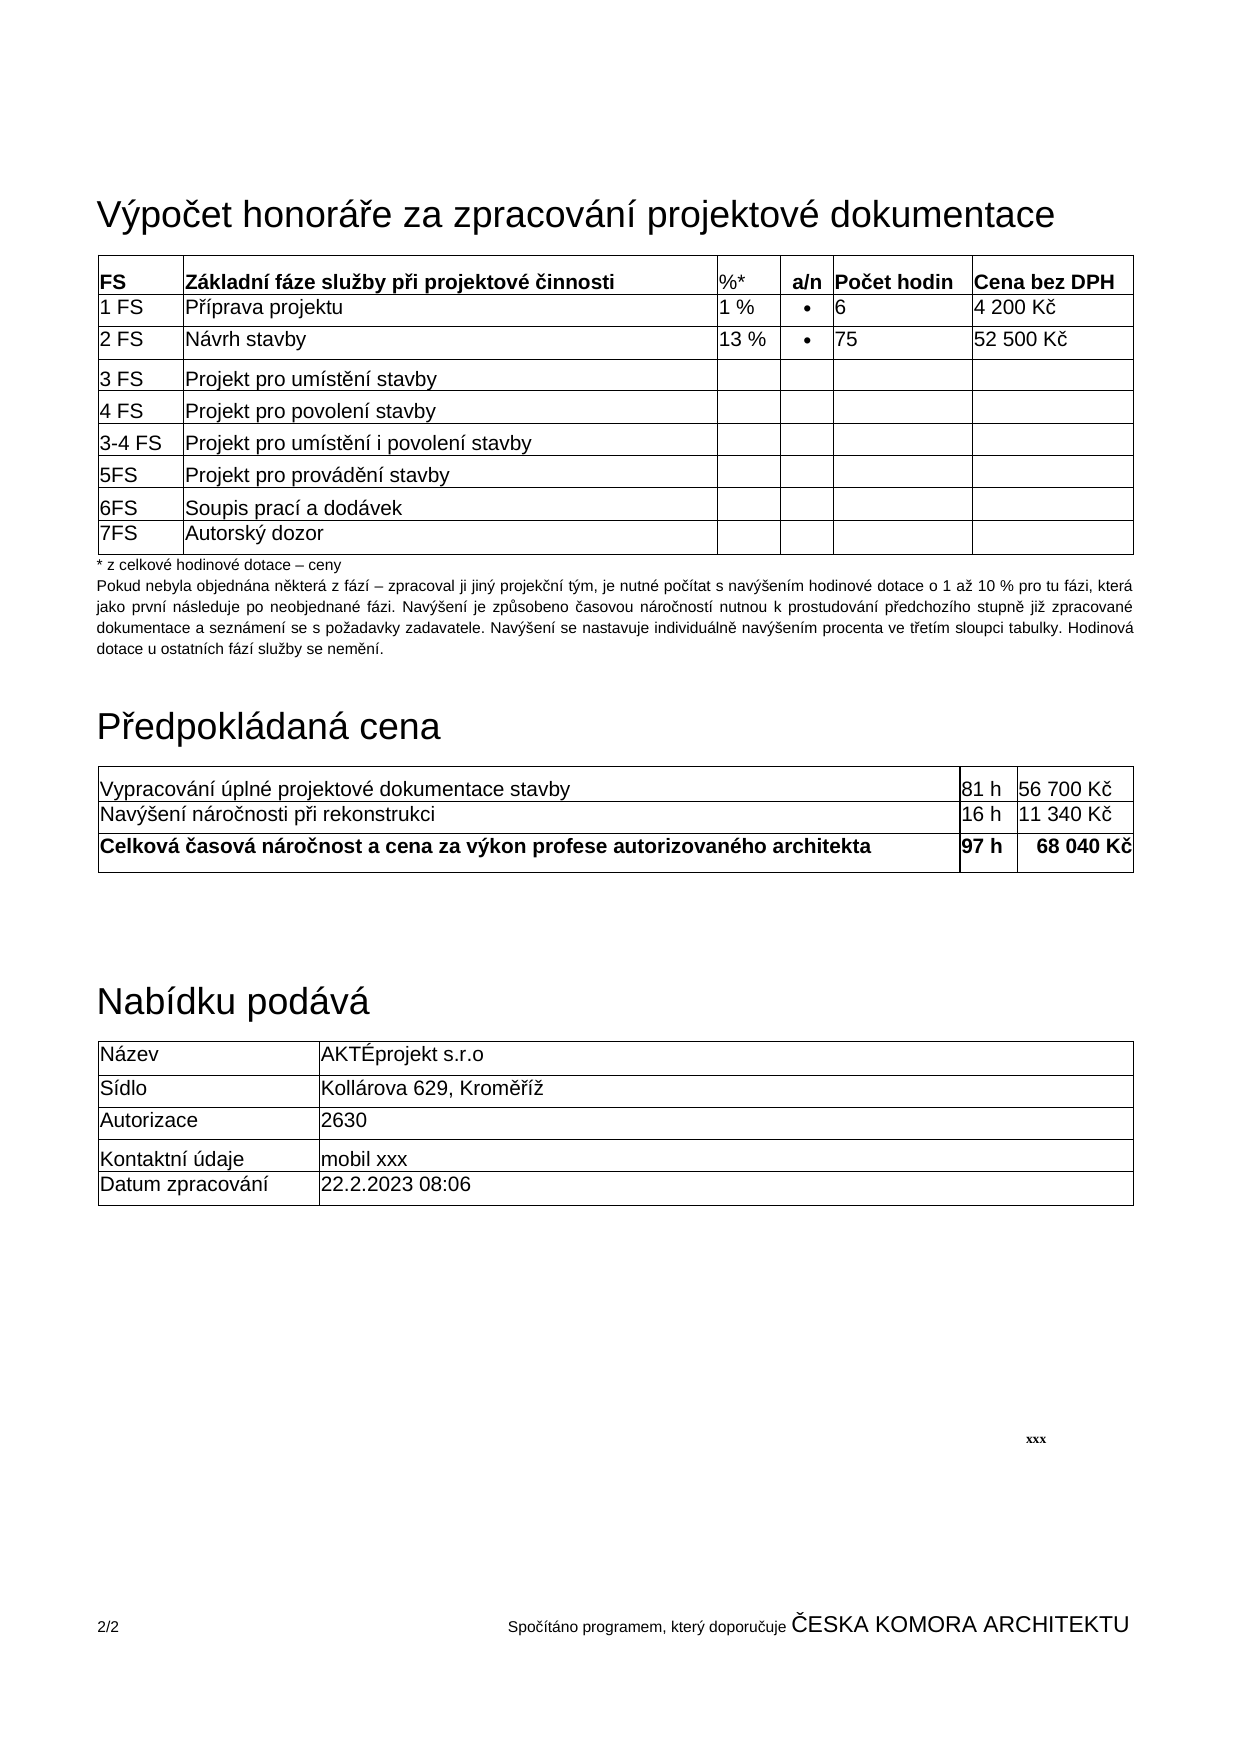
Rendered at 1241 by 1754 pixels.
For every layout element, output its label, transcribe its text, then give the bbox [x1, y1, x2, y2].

table_cell • [781, 295, 833, 326]
table_cell [834, 521, 972, 554]
table_cell [834, 488, 972, 520]
table_cell 13 % [718, 327, 780, 358]
table_cell [781, 391, 833, 423]
text * z celkové hodinové dotace – ceny [96, 555, 1136, 573]
table_header a/n [781, 256, 833, 293]
table_cell [781, 360, 833, 390]
table_cell 3 FS [99, 360, 183, 390]
table_cell [718, 424, 780, 455]
table_header %* [718, 256, 780, 293]
table_cell 2630 [320, 1108, 1133, 1139]
table_cell 68 040 Kč [1018, 834, 1133, 872]
table_cell [973, 521, 1133, 554]
table_header 81 h [961, 767, 1017, 801]
table_cell 5FS [99, 456, 183, 487]
table_cell [718, 456, 780, 487]
table_cell [781, 521, 833, 554]
table_cell Soupis prací a dodávek [184, 488, 717, 520]
table_cell Sídlo [99, 1076, 319, 1107]
table_cell [718, 360, 780, 390]
table_cell [973, 360, 1133, 390]
table_cell Datum zpracování [99, 1172, 319, 1205]
table_cell Autorizace [99, 1108, 319, 1139]
table_cell Kollárova 629, Kroměříž [320, 1076, 1133, 1107]
table_cell [781, 424, 833, 455]
table_header 56 700 Kč [1018, 767, 1133, 801]
table_cell 6FS [99, 488, 183, 520]
table_cell 1 FS [99, 295, 183, 326]
table_cell [834, 360, 972, 390]
table_cell Projekt pro provádění stavby [184, 456, 717, 487]
table_cell Kontaktní údaje [99, 1140, 319, 1171]
text Pokud nebyla objednána některá z fází – zpracoval ji jiný projekční tým, je nutné počítat s navýšením hodinové dotace o 1 až 10 % pro tu fázi, která jako první následuje po neobjednané fázi. Navýšení je způsobeno časovou náročností nutnou k prostudování předchozího stupně již zpracované dokumentace a seznámení se s požadavky zadavatele. Navýšení se nastavuje individuálně navýšením procenta ve třetím sloupci tabulky. Hodinová dotace u ostatních fází služby se nemění. [96, 576, 1136, 658]
table_cell 6 [834, 295, 972, 326]
table_header Vypracování úplné projektové dokumentace stavby [99, 767, 959, 801]
table_cell 11 340 Kč [1018, 802, 1133, 833]
table_cell Příprava projektu [184, 295, 717, 326]
table_cell Projekt pro umístění stavby [184, 360, 717, 390]
table_header Cena bez DPH [973, 256, 1133, 293]
table_cell • [781, 327, 833, 358]
table_header FS [99, 256, 183, 293]
table_cell [834, 391, 972, 423]
table_cell 2 FS [99, 327, 183, 358]
table_cell 97 h [961, 834, 1017, 872]
table_cell 3-4 FS [99, 424, 183, 455]
subtitle Výpočet honoráře za zpracování projektové dokumentace [96, 193, 1136, 236]
table_cell Projekt pro umístění i povolení stavby [184, 424, 717, 455]
table_cell [834, 456, 972, 487]
table_cell 22.2.2023 08:06 [320, 1172, 1133, 1205]
table_cell Návrh stavby [184, 327, 717, 358]
table_cell 52 500 Kč [973, 327, 1133, 358]
table_header Základní fáze služby při projektové činnosti [184, 256, 717, 293]
table_header AKTÉprojekt s.r.o [320, 1042, 1133, 1075]
table_cell [781, 488, 833, 520]
table_cell 4 200 Kč [973, 295, 1133, 326]
table_cell [834, 424, 972, 455]
table_cell [718, 391, 780, 423]
table_cell [973, 424, 1133, 455]
table_cell [718, 521, 780, 554]
table_cell [973, 488, 1133, 520]
table_cell Projekt pro povolení stavby [184, 391, 717, 423]
table_cell [718, 488, 780, 520]
subtitle Nabídku podává [96, 979, 1136, 1022]
table_cell 75 [834, 327, 972, 358]
table_header Název [99, 1042, 319, 1075]
table_header Počet hodin [834, 256, 972, 293]
table_cell Celková časová náročnost a cena za výkon profese autorizovaného architekta [99, 834, 959, 872]
text xxx [96, 1431, 1046, 1447]
table_cell [973, 391, 1133, 423]
table_cell [781, 456, 833, 487]
subtitle Předpokládaná cena [96, 704, 1136, 747]
table_cell mobil xxx [320, 1140, 1133, 1171]
table_cell [973, 456, 1133, 487]
table_cell 16 h [961, 802, 1017, 833]
table_cell 7FS [99, 521, 183, 554]
table_cell 4 FS [99, 391, 183, 423]
table_cell 1 % [718, 295, 780, 326]
table_cell Autorský dozor [184, 521, 717, 554]
table_cell Navýšení náročnosti při rekonstrukci [99, 802, 959, 833]
